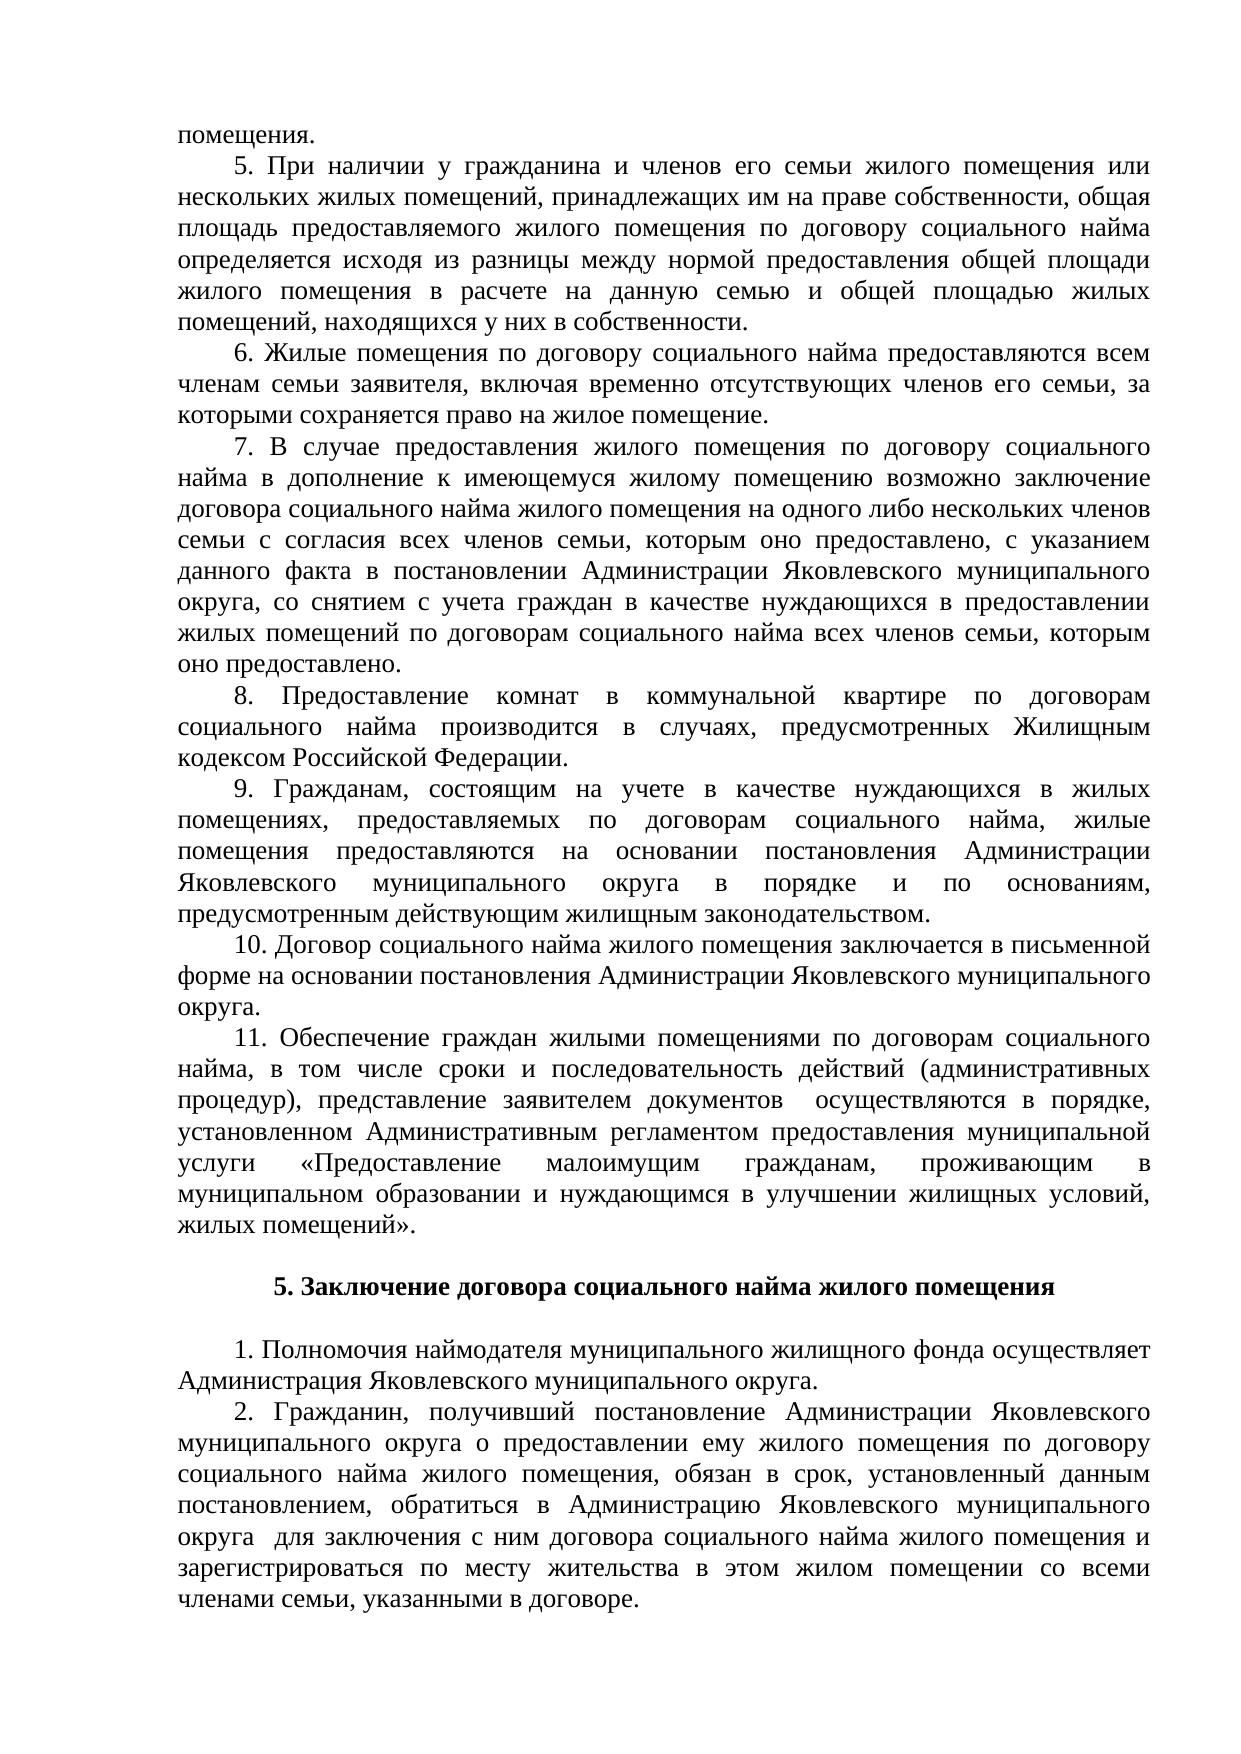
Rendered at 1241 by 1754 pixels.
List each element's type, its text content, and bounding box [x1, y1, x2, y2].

text 5. Заключение договора социального найма жилого помещения [177, 1271, 1152, 1302]
text 2. Гражданин, получивший постановление Администрации Яковлевского муниципального округа о предоставлении ему жилого помещения по договору социального найма жилого помещения, обязан в срок, установленный данным постановлением, обратиться в Администрацию Яковлевского муниципального округа для заключения с ним договора социального найма жилого помещения и зарегистрироваться по месту жительства в этом жилом помещении со всеми членами семьи, указанными в договоре. [177, 1395, 1152, 1613]
text 9. Гражданам, состоящим на учете в качестве нуждающихся в жилых помещениях, предоставляемых по договорам социального найма, жилые помещения предоставляются на основании постановления Администрации Яковлевского муниципального округа в порядке и по основаниям, предусмотренным действующим жилищным законодательством. [177, 772, 1152, 928]
text 1. Полномочия наймодателя муниципального жилищного фонда осуществляет Администрация Яковлевского муниципального округа. [177, 1333, 1152, 1395]
text 11. Обеспечение граждан жилыми помещениями по договорам социального найма, в том числе сроки и последовательность действий (административных процедур), представление заявителем документов осуществляются в порядке, установленном Административным регламентом предоставления муниципальной услуги «Предоставление малоимущим гражданам, проживающим в муниципальном образовании и нуждающимся в улучшении жилищных условий, жилых помещений». [177, 1021, 1152, 1239]
text 7. В случае предоставления жилого помещения по договору социального найма в дополнение к имеющемуся жилому помещению возможно заключение договора социального найма жилого помещения на одного либо нескольких членов семьи с согласия всех членов семьи, которым оно предоставлено, с указанием данного факта в постановлении Администрации Яковлевского муниципального округа, со снятием с учета граждан в качестве нуждающихся в предоставлении жилых помещений по договорам социального найма всех членов семьи, которым оно предоставлено. [177, 429, 1152, 679]
text 10. Договор социального найма жилого помещения заключается в письменной форме на основании постановления Администрации Яковлевского муниципального округа. [177, 928, 1152, 1021]
text 6. Жилые помещения по договору социального найма предоставляются всем членам семьи заявителя, включая временно отсутствующих членов его семьи, за которыми сохраняется право на жилое помещение. [177, 336, 1152, 429]
text 5. При наличии у гражданина и членов его семьи жилого помещения или нескольких жилых помещений, принадлежащих им на праве собственности, общая площадь предоставляемого жилого помещения по договору социального найма определяется исходя из разницы между нормой предоставления общей площади жилого помещения в расчете на данную семью и общей площадью жилых помещений, находящихся у них в собственности. [177, 149, 1152, 336]
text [177, 118, 1152, 149]
text 8. Предоставление комнат в коммунальной квартире по договорам социального найма производится в случаях, предусмотренных Жилищным кодексом Российской Федерации. [177, 679, 1152, 772]
